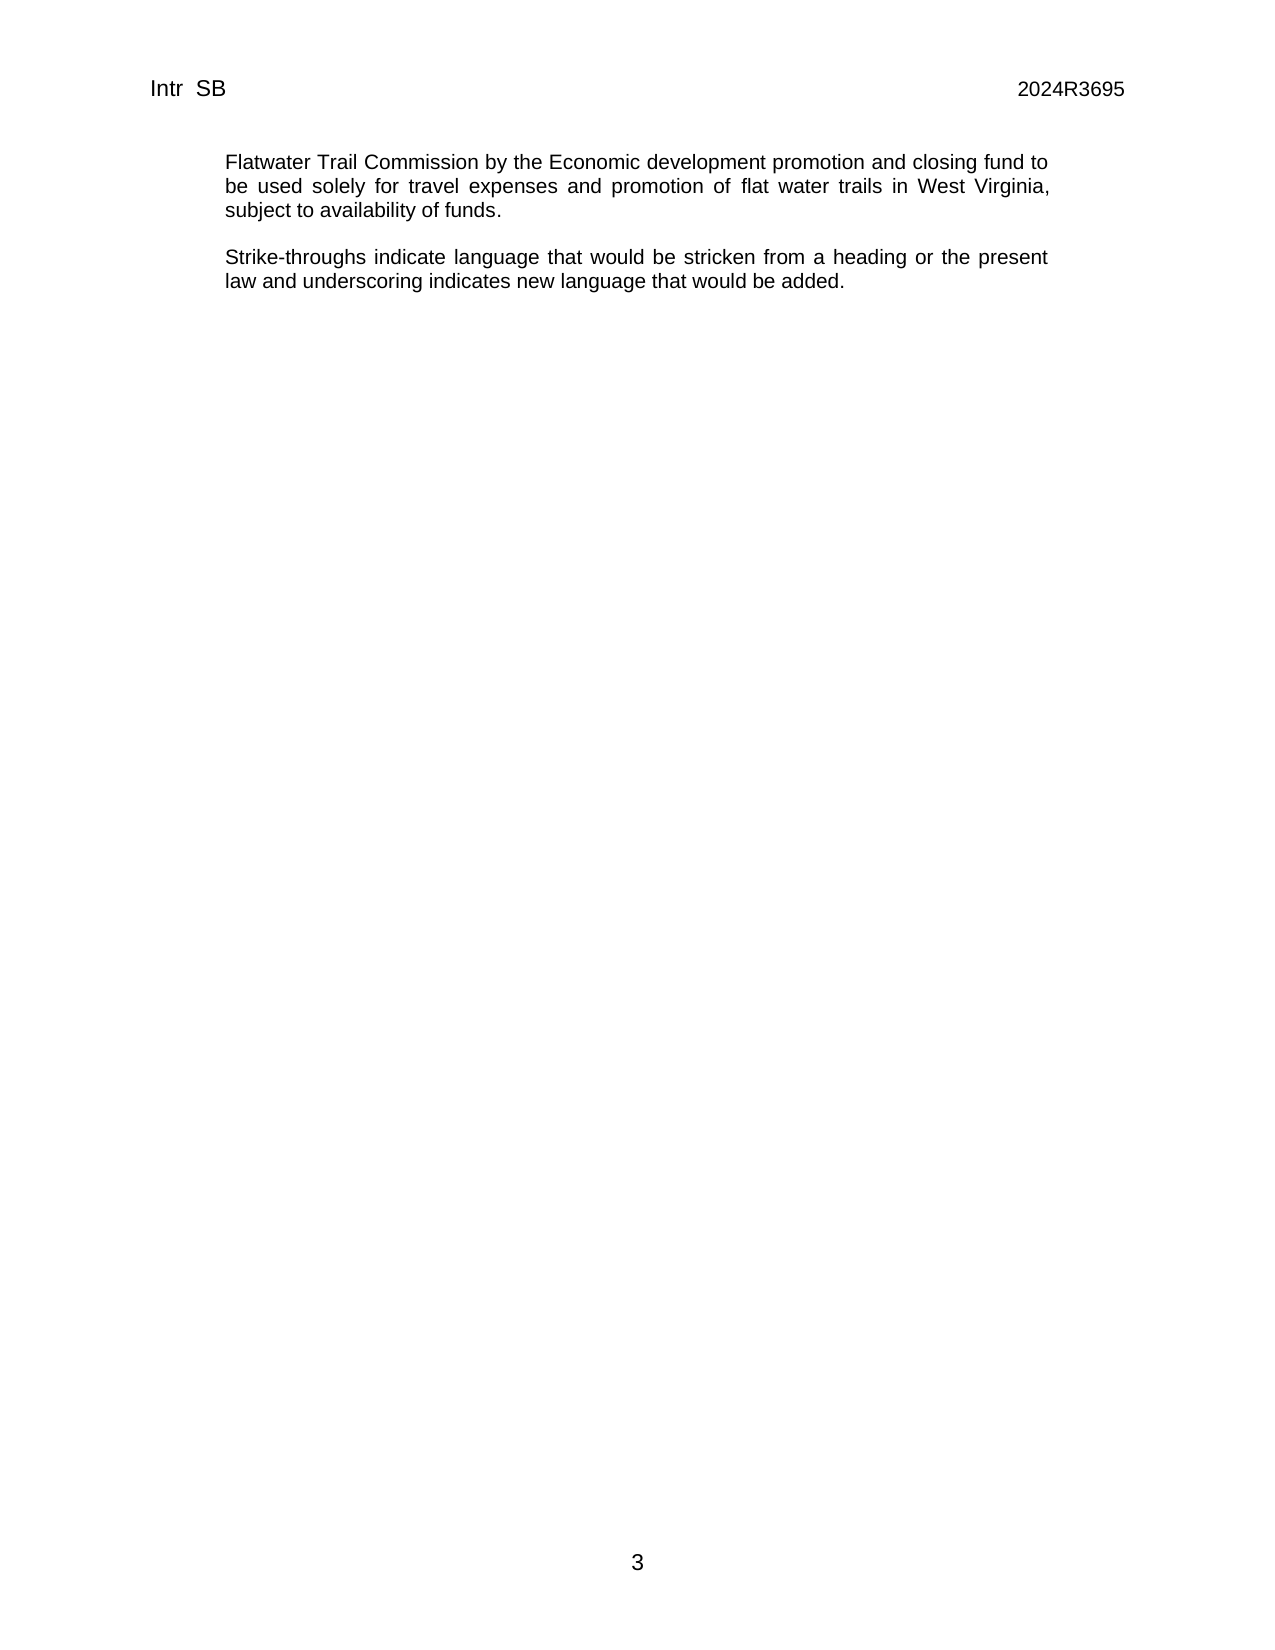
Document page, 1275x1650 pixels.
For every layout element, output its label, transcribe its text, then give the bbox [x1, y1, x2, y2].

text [225, 150, 1050, 222]
text Strike-throughs indicate language that would be stricken from a heading or the present law and underscoring indicates new language that would be added. [225, 245, 1050, 293]
